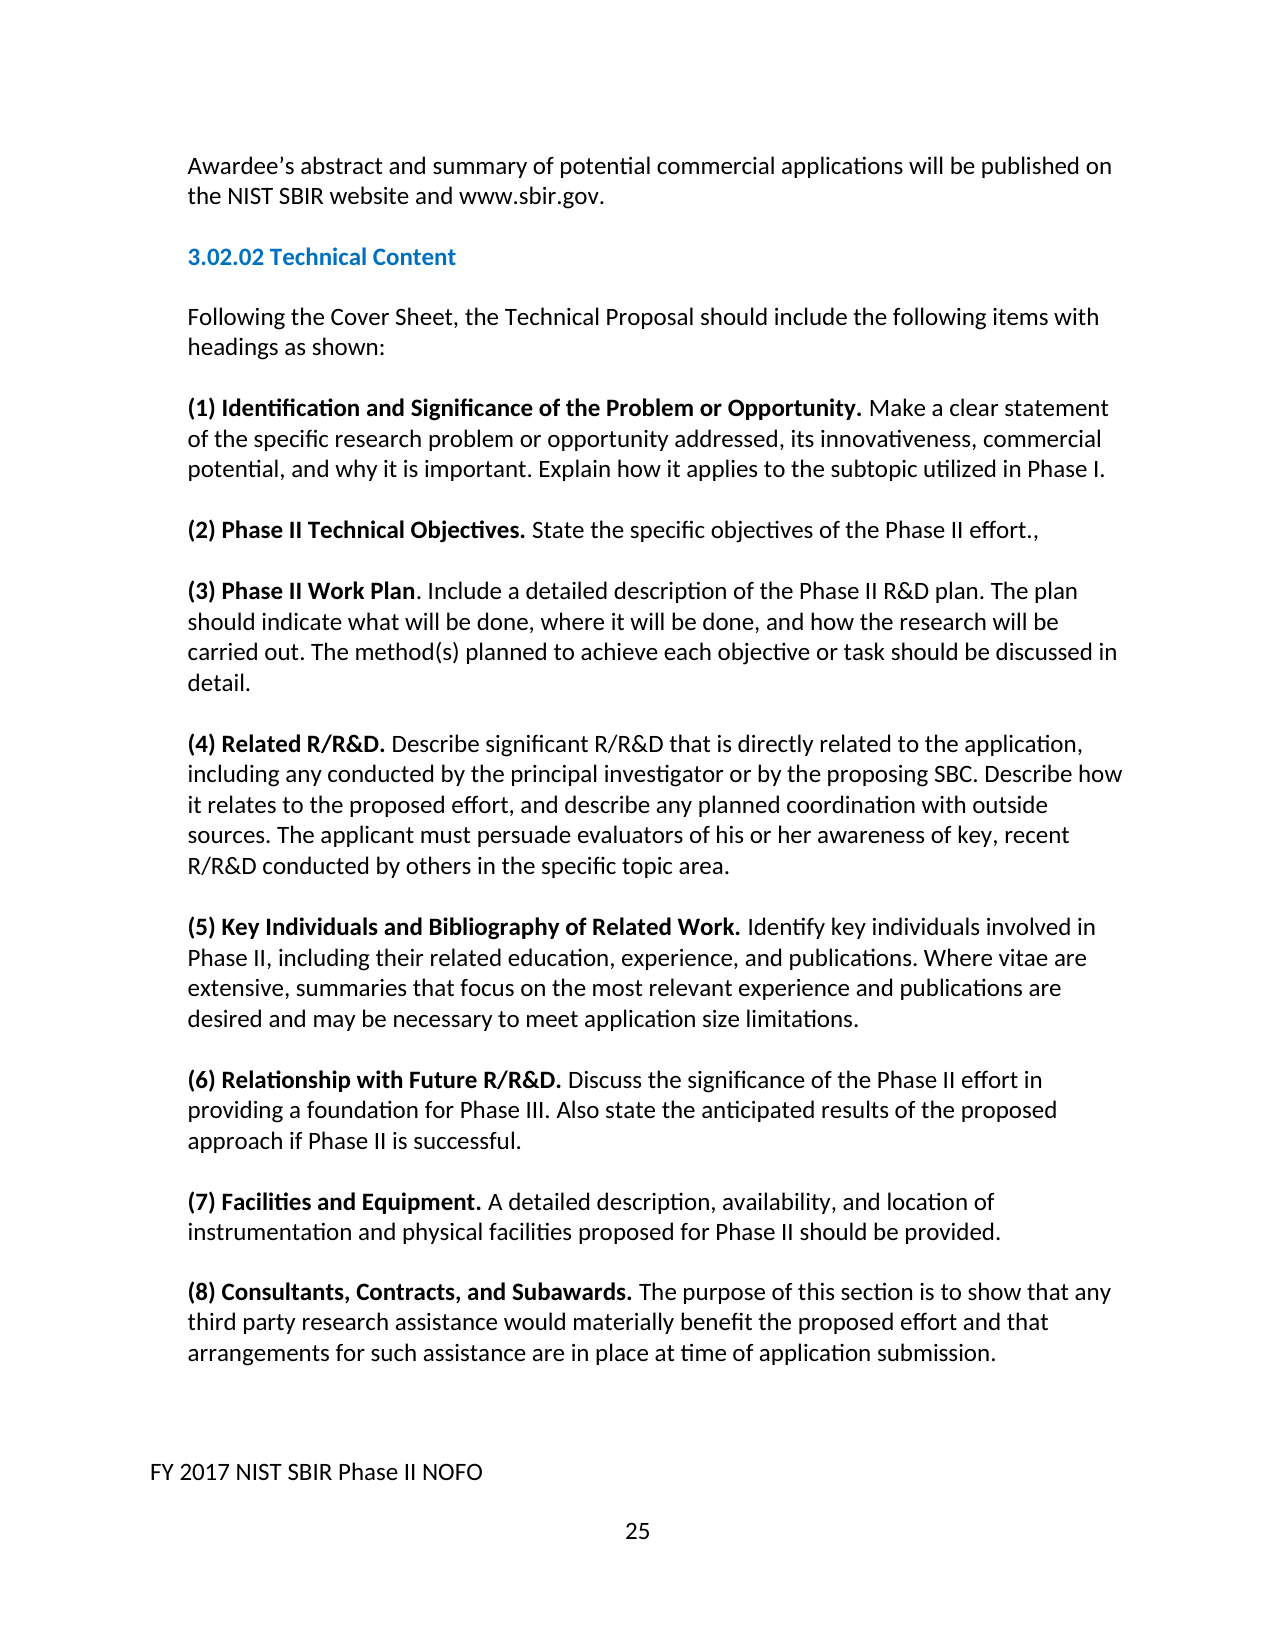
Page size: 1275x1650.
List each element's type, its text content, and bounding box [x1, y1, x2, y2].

text Following the Cover Sheet, the Technical Proposal should include the following items with headings as shown: (1) Identification and Significance of the Problem or Opportunity. Make a clear statement of the specific research problem or opportunity addressed, its innovativeness, commercial potential, and why it is important. Explain how it applies to the subtopic utilized in Phase I. (2) Phase II Technical Objectives. State the specific objectives of the Phase II effort., (3) Phase II Work Plan. Include a detailed description of the Phase II R&D plan. The plan should indicate what will be done, where it will be done, and how the research will be carried out. The method(s) planned to achieve each objective or task should be discussed in detail. [187, 301, 1125, 698]
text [187, 1276, 1125, 1398]
text (4) Related R/R&D. Describe significant R/R&D that is directly related to the application, including any conducted by the principal investigator or by the proposing SBC. Describe how it relates to the proposed effort, and describe any planned coordination with outside sources. The applicant must persuade evaluators of his or her awareness of key, recent R/R&D conducted by others in the specific topic area. (5) Key Individuals and Bibliography of Related Work. Identify key individuals involved in Phase II, including their related education, experience, and publications. Where vitae are extensive, summaries that focus on the most relevant experience and publications are desired and may be necessary to meet application size limitations. (6) Relationship with Future R/R&D. Discuss the significance of the Phase II effort in providing a foundation for Phase III. Also state the anticipated results of the proposed approach if Phase II is successful. (7) Facilities and Equipment. A detailed description, availability, and location of instrumentation and physical facilities proposed for Phase II should be provided. [187, 698, 1125, 1276]
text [187, 150, 1125, 211]
text 3.02.02 Technical Content [187, 211, 1125, 272]
